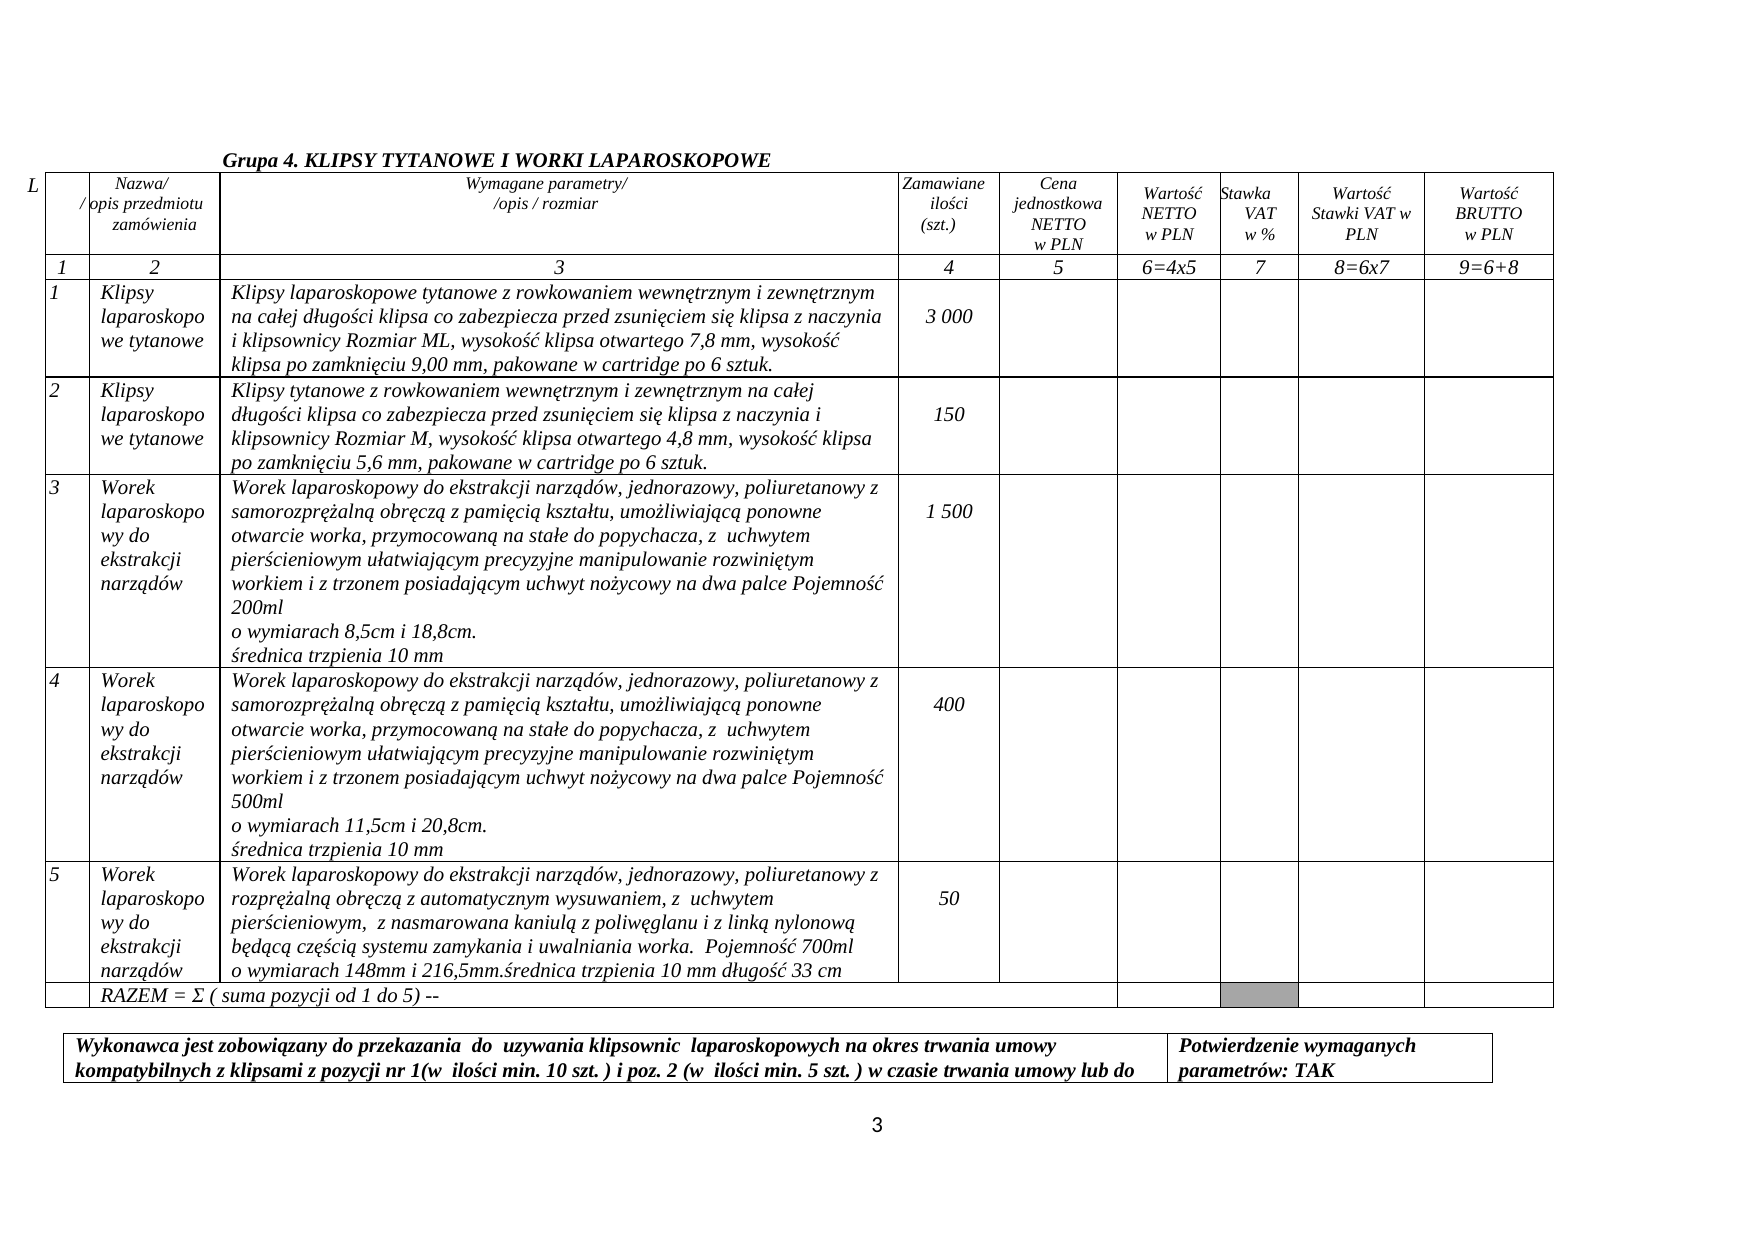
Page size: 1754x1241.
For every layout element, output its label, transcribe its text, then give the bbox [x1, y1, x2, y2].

table_header Stawka VAT w % [1221, 173, 1298, 254]
table_cell Klipsy tytanowe z rowkowaniem wewnętrznym i zewnętrznym na całej długości klipsa co zabezpiecza przed zsunięciem się klipsa z naczynia i klipsownicy Rozmiar M, wysokość klipsa otwartego 4,8 mm, wysokość klipsa po zamknięciu 5,6 mm, pakowane w cartridge po 6 sztuk. [221, 378, 898, 474]
table_cell Klipsy laparoskopowe tytanowe z rowkowaniem wewnętrznym i zewnętrznym na całej długości klipsa co zabezpiecza przed zsunięciem się klipsa z naczynia i klipsownicy Rozmiar ML, wysokość klipsa otwartego 7,8 mm, wysokość klipsa po zamknięciu 9,00 mm, pakowane w cartridge po 6 sztuk. [221, 280, 898, 376]
table_cell [1118, 475, 1220, 667]
table_cell [1118, 280, 1220, 376]
table_cell [1425, 280, 1553, 376]
table_cell Worek laparoskopowy do ekstrakcji narządów [90, 475, 219, 667]
table_cell 400 [899, 668, 999, 861]
table_cell [1000, 862, 1117, 982]
table_cell Worek laparoskopowy do ekstrakcji narządów, jednorazowy, poliuretanowy z samorozprężalną obręczą z pamięcią kształtu, umożliwiającą ponowne otwarcie worka, przymocowaną na stałe do popychacza, z uchwytem pierścieniowym ułatwiającym precyzyjne manipulowanie rozwiniętym workiem i z trzonem posiadającym uchwyt nożycowy na dwa palce Pojemność 500ml o wymiarach 11,5cm i 20,8cm. średnica trzpienia 10 mm [221, 668, 898, 861]
table_header Cena jednostkowa NETTO w PLN [1000, 173, 1117, 254]
table_cell [1425, 668, 1553, 861]
table_cell [1000, 280, 1117, 376]
table_cell 3 [46, 475, 89, 667]
table_cell [1221, 475, 1298, 667]
table_cell 4 [46, 668, 89, 861]
table_cell Klipsy laparoskopowe tytanowe [90, 280, 219, 376]
table_cell [1299, 378, 1424, 474]
table_cell [1118, 862, 1220, 982]
table_cell Worek laparoskopowy do ekstrakcji narządów, jednorazowy, poliuretanowy z samorozprężalną obręczą z pamięcią kształtu, umożliwiającą ponowne otwarcie worka, przymocowaną na stałe do popychacza, z uchwytem pierścieniowym ułatwiającym precyzyjne manipulowanie rozwiniętym workiem i z trzonem posiadającym uchwyt nożycowy na dwa palce Pojemność 200ml o wymiarach 8,5cm i 18,8cm. średnica trzpienia 10 mm [221, 475, 898, 667]
table_cell [1221, 862, 1298, 982]
table_cell [1221, 668, 1298, 861]
table_cell 3 [221, 255, 898, 279]
table_cell [46, 983, 89, 1007]
table_cell 6=4x5 [1118, 255, 1220, 279]
table_cell [1118, 378, 1220, 474]
table_cell 1 [46, 280, 89, 376]
table_cell Klipsy laparoskopowe tytanowe [90, 378, 219, 474]
table_cell 8=6x7 [1299, 255, 1424, 279]
table_header Wartość Stawki VAT w PLN [1299, 173, 1424, 254]
table_header Nazwa/ / opis przedmiotu zamówienia [90, 173, 219, 254]
table_cell [1299, 280, 1424, 376]
table_cell 2 [90, 255, 219, 279]
table_cell [1299, 983, 1424, 1007]
table_cell 5 [46, 862, 89, 982]
table_cell [1000, 475, 1117, 667]
table_header Wartość BRUTTO w PLN [1425, 173, 1553, 254]
table_cell [1425, 862, 1553, 982]
table_cell 5 [1000, 255, 1117, 279]
table_header Wymagane parametry/ /opis / rozmiar [221, 173, 898, 254]
table_cell 2 [46, 378, 89, 474]
table_header Wartość NETTO w PLN [1118, 173, 1220, 254]
table_header Zamawiane ilości (szt.) [899, 173, 999, 254]
table_cell [1299, 475, 1424, 667]
table_cell [1118, 668, 1220, 861]
text Grupa 4. KLIPSY TYTANOWE I WORKI LAPAROSKOPOWE [75, 148, 1679, 172]
table_cell 50 [899, 862, 999, 982]
table_cell 9=6+8 [1425, 255, 1553, 279]
table_cell 4 [899, 255, 999, 279]
table_cell 3 000 [899, 280, 999, 376]
table_cell [1221, 280, 1298, 376]
table_cell Worek laparoskopowy do ekstrakcji narządów, jednorazowy, poliuretanowy z rozprężalną obręczą z automatycznym wysuwaniem, z uchwytem pierścieniowym, z nasmarowana kaniulą z poliwęglanu i z linką nylonową będącą częścią systemu zamykania i uwalniania worka. Pojemność 700ml o wymiarach 148mm i 216,5mm.średnica trzpienia 10 mm długość 33 cm [221, 862, 898, 982]
table_cell [1118, 983, 1220, 1007]
table_cell 7 [1221, 255, 1298, 279]
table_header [64, 1034, 1167, 1082]
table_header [1168, 1034, 1492, 1082]
table_header L [46, 173, 89, 254]
table_cell [1425, 378, 1553, 474]
table_cell 1 500 [899, 475, 999, 667]
table_cell [1000, 378, 1117, 474]
table_cell Worek laparoskopowy do ekstrakcji narządów [90, 862, 219, 982]
table_cell 150 [899, 378, 999, 474]
table_cell [1000, 668, 1117, 861]
table_cell Worek laparoskopowy do ekstrakcji narządów [90, 668, 219, 861]
table_cell [1425, 475, 1553, 667]
table_cell 1 [46, 255, 89, 279]
table_cell RAZEM = Σ ( suma pozycji od 1 do 5) -- [90, 983, 1117, 1007]
table_cell [1299, 862, 1424, 982]
table_cell [1221, 378, 1298, 474]
table_cell [1221, 983, 1298, 1007]
table_cell [1299, 668, 1424, 861]
table_cell [1425, 983, 1553, 1007]
